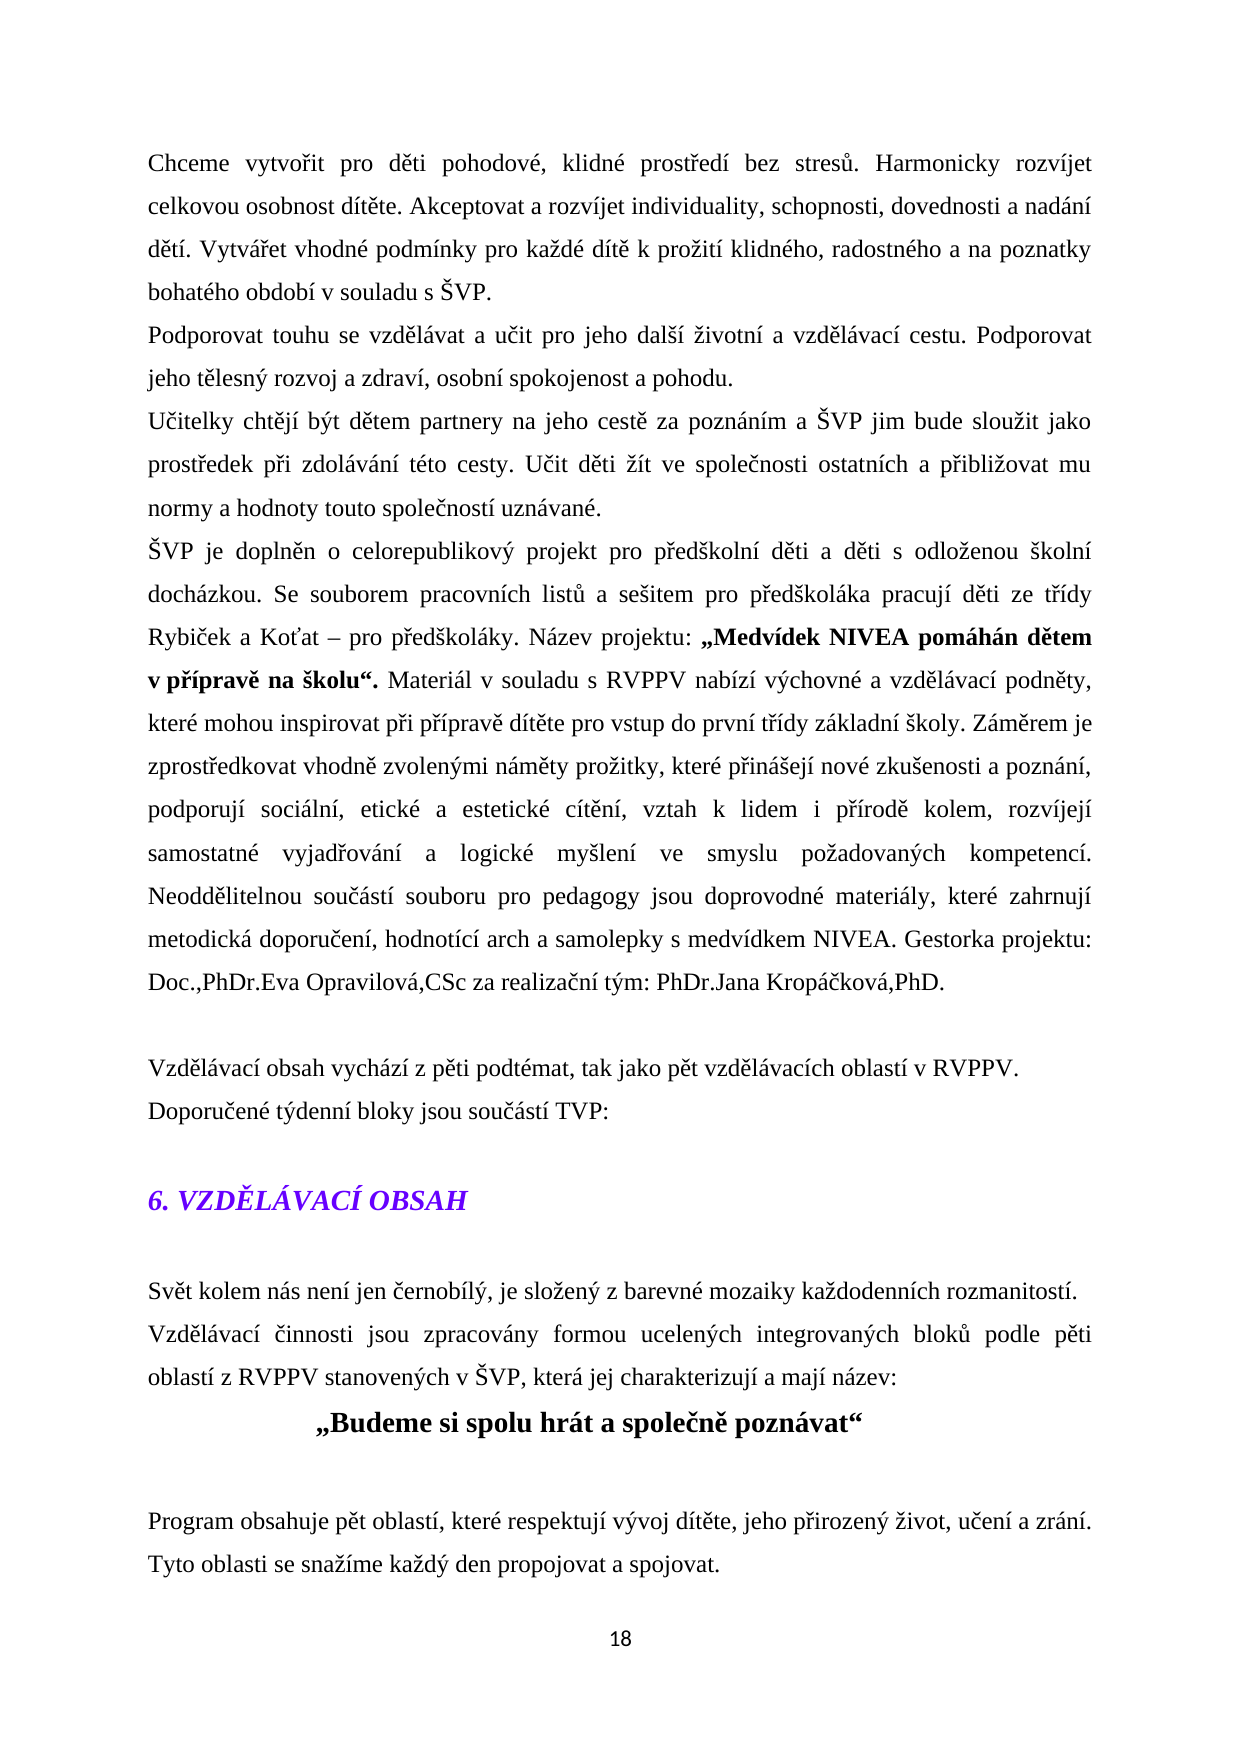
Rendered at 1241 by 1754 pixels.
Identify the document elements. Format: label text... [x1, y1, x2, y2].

text Doporučené týdenní bloky jsou součástí TVP: [148, 1096, 1093, 1125]
text „Budeme si spolu hrát a společně poznávat“ [148, 1405, 1093, 1439]
text Podporovat touhu se vzdělávat a učit pro jeho další životní a vzdělávací cestu. Podporovat jeho tělesný rozvoj a zdraví, osobní spokojenost a pohodu. [148, 320, 1093, 392]
text Vzdělávací obsah vychází z pěti podtémat, tak jako pět vzdělávacích oblastí v RVPPV. [148, 1053, 1093, 1082]
text ŠVP je doplněn o celorepublikový projekt pro předškolní děti a děti s odloženou školní docházkou. Se souborem pracovních listů a sešitem pro předškoláka pracují děti ze třídy Rybiček a Koťat – pro předškoláky. Název projektu: „Medvídek NIVEA pomáhán dětem v přípravě na školu“. Materiál v souladu s RVPPV nabízí výchovné a vzdělávací podněty, které mohou inspirovat při přípravě dítěte pro vstup do první třídy základní školy. Záměrem je zprostředkovat vhodně zvolenými náměty prožitky, které přinášejí nové zkušenosti a poznání, podporují sociální, etické a estetické cítění, vztah k lidem i přírodě kolem, rozvíjejí samostatné vyjadřování a logické myšlení ve smyslu požadovaných kompetencí. Neoddělitelnou součástí souboru pro pedagogy jsou doprovodné materiály, které zahrnují metodická doporučení, hodnotící arch a samolepky s medvídkem NIVEA. Gestorka projektu: Doc.,PhDr.Eva Opravilová,CSc za realizační tým: PhDr.Jana Kropáčková,PhD. [148, 536, 1093, 996]
text 6. VZDĚLÁVACÍ OBSAH [148, 1183, 1093, 1216]
text Program obsahuje pět oblastí, které respektují vývoj dítěte, jeho přirozený život, učení a zrání. Tyto oblasti se snažíme každý den propojovat a spojovat. [148, 1506, 1093, 1578]
text Učitelky chtějí být dětem partnery na jeho cestě za poznáním a ŠVP jim bude sloužit jako prostředek při zdolávání této cesty. Učit děti žít ve společnosti ostatních a přibližovat mu normy a hodnoty touto společností uznávané. [148, 406, 1093, 521]
text Vzdělávací činnosti jsou zpracovány formou ucelených integrovaných bloků podle pěti oblastí z RVPPV stanovených v ŠVP, která jej charakterizují a mají název: [148, 1319, 1093, 1391]
text Svět kolem nás není jen černobílý, je složený z barevné mozaiky každodenních rozmanitostí. [148, 1276, 1093, 1305]
text Chceme vytvořit pro děti pohodové, klidné prostředí bez stresů. Harmonicky rozvíjet celkovou osobnost dítěte. Akceptovat a rozvíjet individuality, schopnosti, dovednosti a nadání dětí. Vytvářet vhodné podmínky pro každé dítě k prožití klidného, radostného a na poznatky bohatého období v souladu s ŠVP. [148, 148, 1093, 306]
